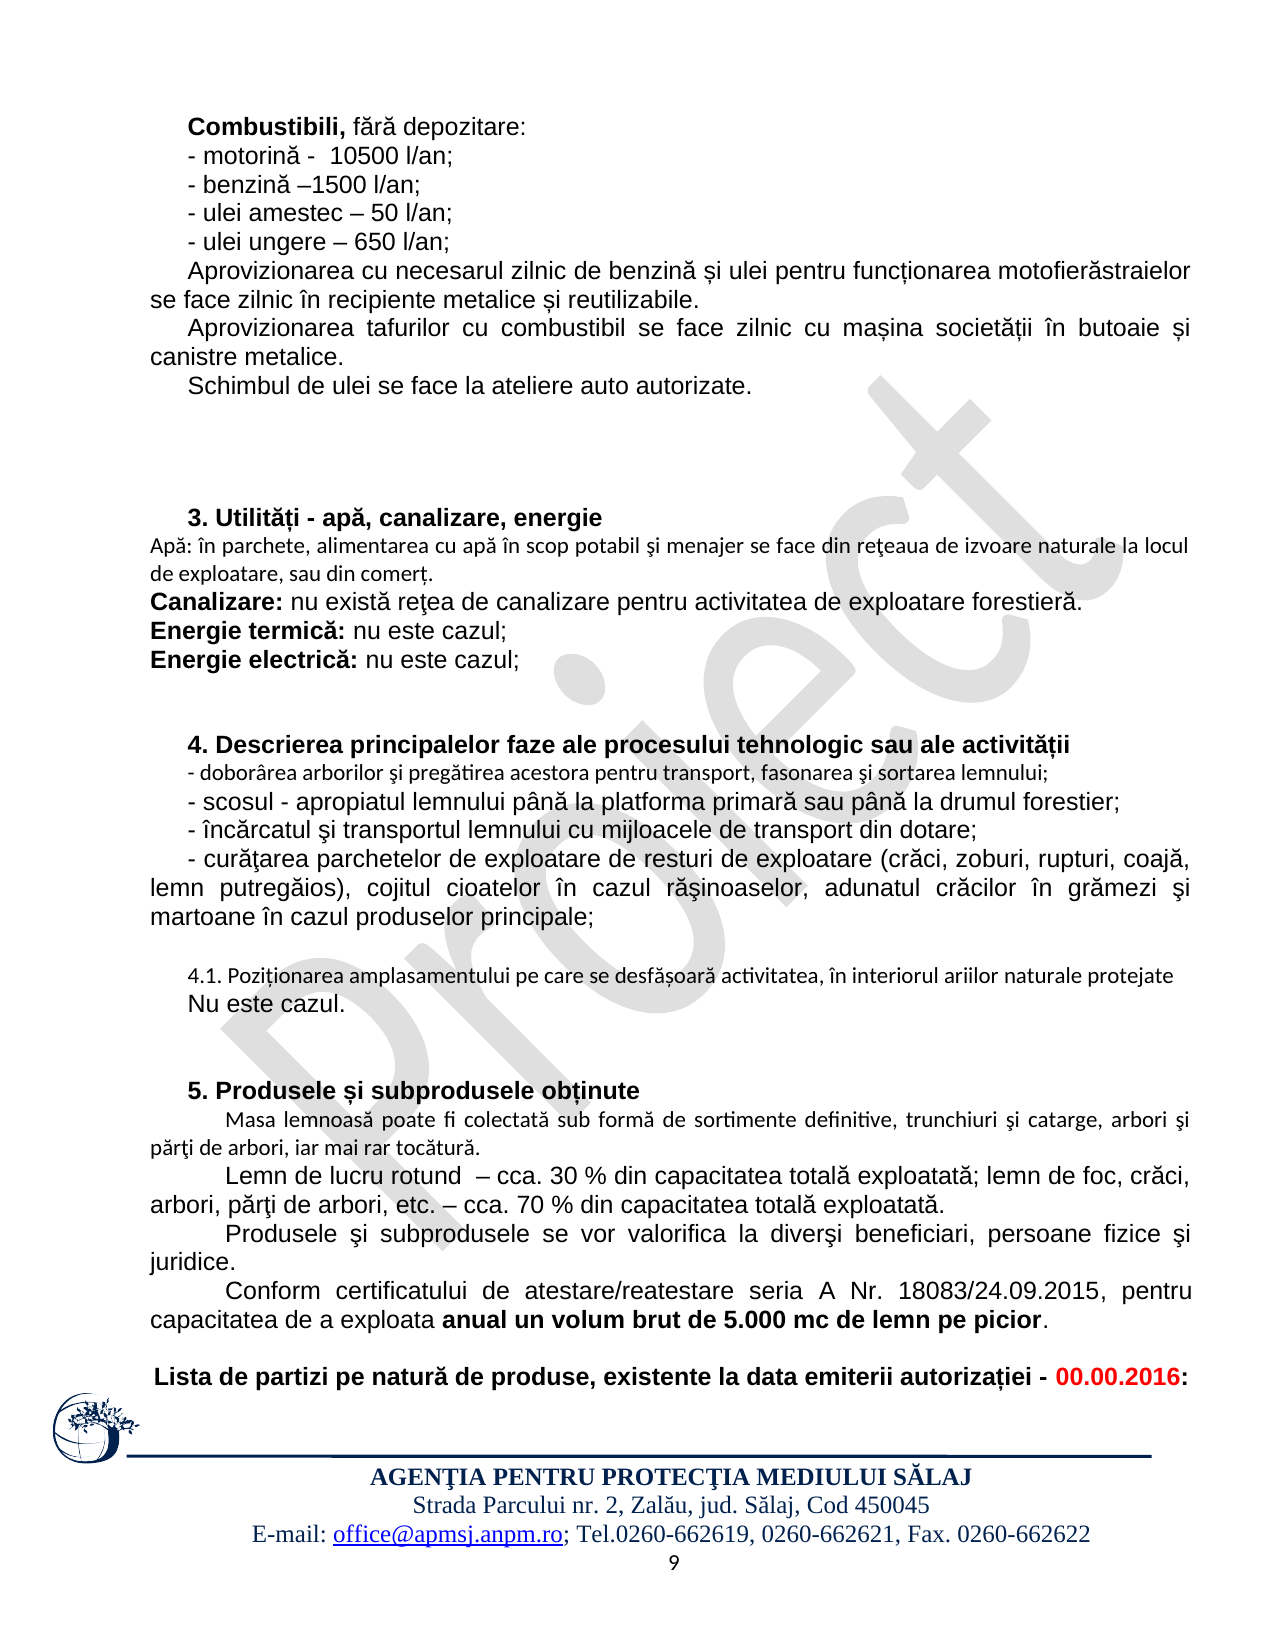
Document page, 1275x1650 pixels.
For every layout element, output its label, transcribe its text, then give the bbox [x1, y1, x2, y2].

subtitle 5. Produsele și subprodusele obținute [187, 1076, 1192, 1105]
subtitle 4. Descrierea principalelor faze ale procesului tehnologic sau ale activității [187, 730, 1192, 758]
subtitle 3. Utilități - apă, canalizare, energie [187, 503, 1192, 531]
